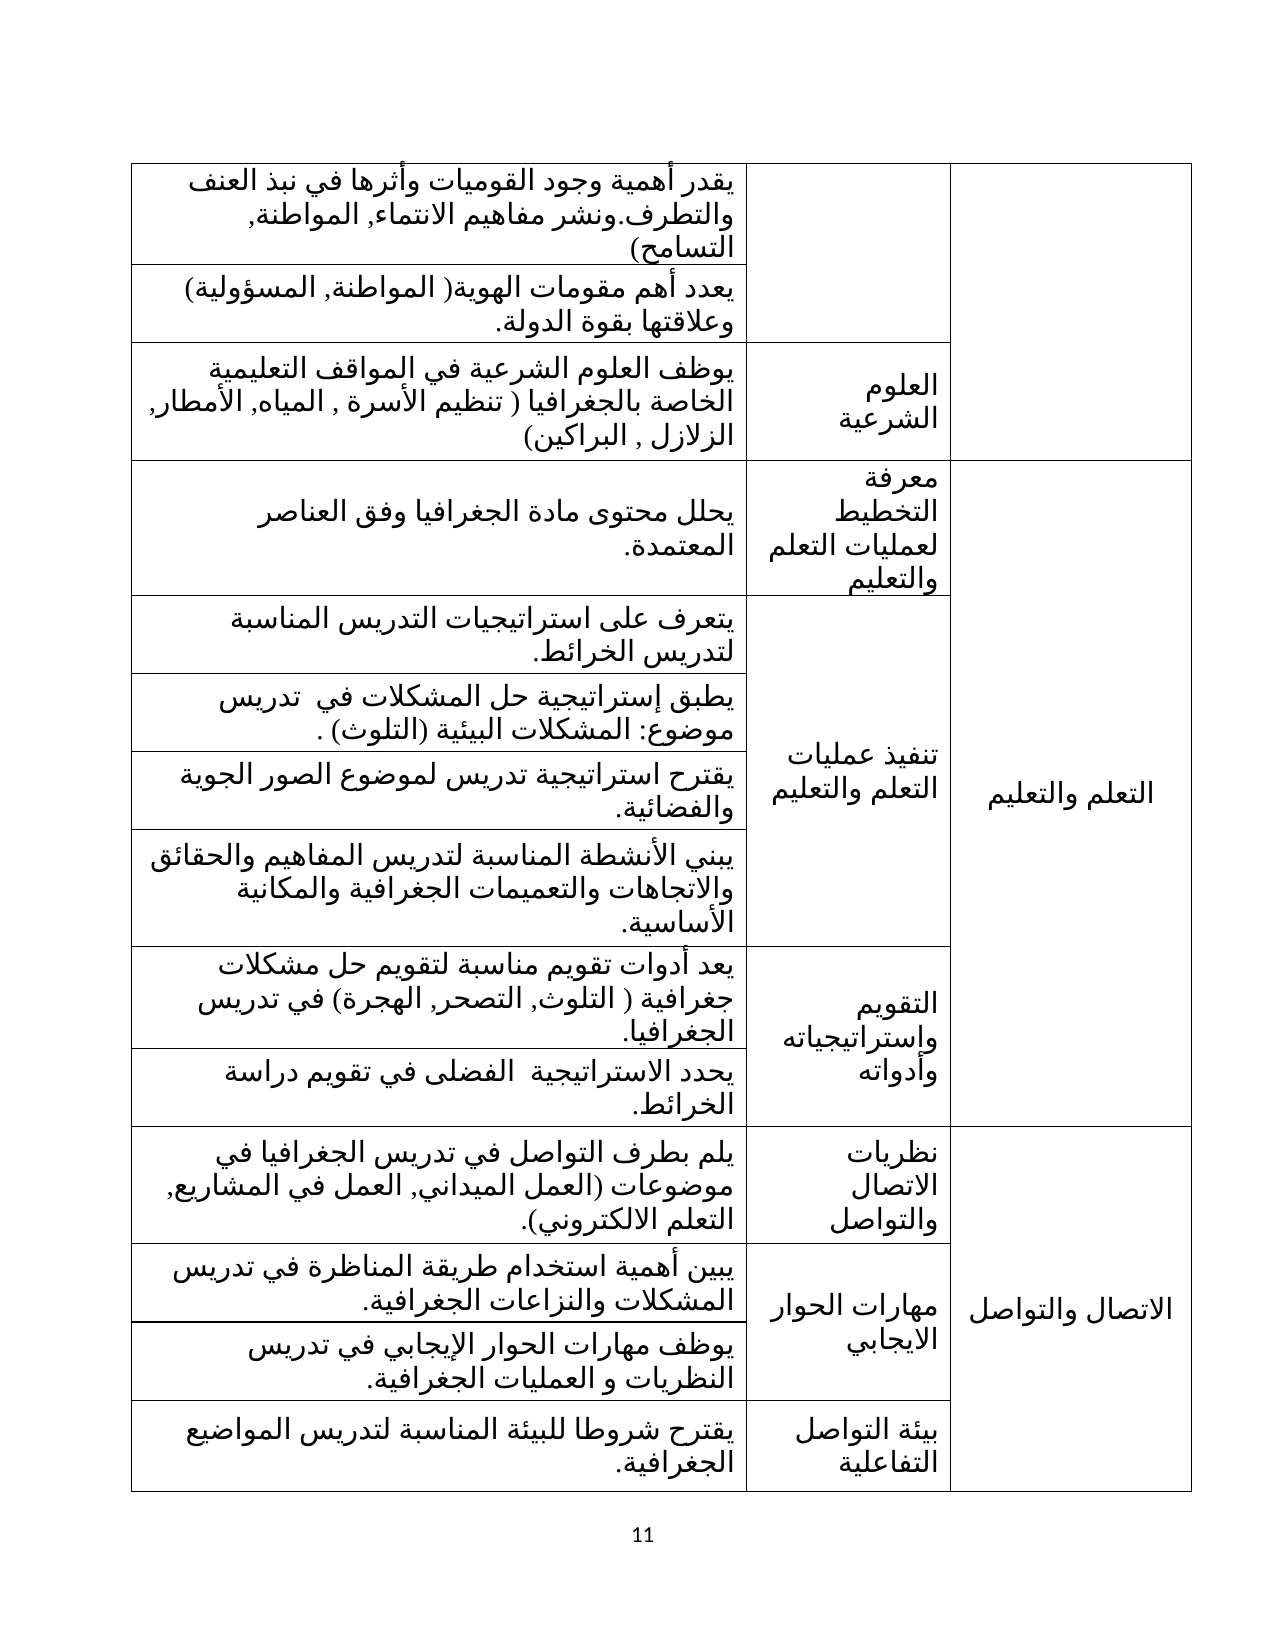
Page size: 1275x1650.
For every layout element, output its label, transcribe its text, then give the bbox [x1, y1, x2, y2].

table_cell مهارات الحوار الايجابي [747, 1244, 950, 1399]
table_cell الاتصال والتواصل [951, 1127, 1191, 1491]
table_cell يوظف العلوم الشرعية في المواقف التعليمية الخاصة بالجغرافيا ( تنظيم الأسرة , المياه, الأمطار, الزلازل , البراكين) [132, 343, 746, 459]
table_cell يبين أهمية استخدام طريقة المناظرة في تدريس المشكلات والنزاعات الجغرافية. [132, 1244, 746, 1321]
table_cell يطبق إستراتيجية حل المشكلات في تدريس موضوع: المشكلات البيئية (التلوث) . [132, 674, 746, 751]
table_cell التقويم واستراتيجياته وأدواته [747, 947, 950, 1126]
table_cell يعدد أهم مقومات الهوية( المواطنة, المسؤولية) وعلاقتها بقوة الدولة. [132, 265, 746, 342]
table_cell يحدد الاستراتيجية الفضلى في تقويم دراسة الخرائط. [132, 1049, 746, 1126]
table_cell معرفة التخطيط لعمليات التعلم والتعليم [747, 461, 950, 595]
table_cell يقدر أهمية وجود القوميات وأثرها في نبذ العنف والتطرف.ونشر مفاهيم الانتماء, المواطنة, التسامح) [132, 164, 746, 264]
table_cell التعلم والتعليم [951, 461, 1191, 1126]
table_cell يوظف مهارات الحوار الإيجابي في تدريس النظريات و العمليات الجغرافية. [132, 1323, 746, 1399]
table_cell العلوم الشرعية [747, 343, 950, 459]
table_cell تنفيذ عمليات التعلم والتعليم [747, 596, 950, 946]
table_cell نظريات الاتصال والتواصل [747, 1127, 950, 1243]
table_cell يعد أدوات تقويم مناسبة لتقويم حل مشكلات جغرافية ( التلوث, التصحر, الهجرة) في تدريس الجغرافيا. [132, 947, 746, 1048]
table_cell يقترح شروطا للبيئة المناسبة لتدريس المواضيع الجغرافية. [132, 1401, 746, 1491]
table_cell يقترح استراتيجية تدريس لموضوع الصور الجوية والفضائية. [132, 752, 746, 829]
table_cell يبني الأنشطة المناسبة لتدريس المفاهيم والحقائق والاتجاهات والتعميمات الجغرافية والمكانية الأساسية. [132, 830, 746, 946]
table_cell يتعرف على استراتيجيات التدريس المناسبة لتدريس الخرائط. [132, 596, 746, 673]
table_cell بيئة التواصل التفاعلية [747, 1401, 950, 1491]
table_cell يلم بطرف التواصل في تدريس الجغرافيا في موضوعات (العمل الميداني, العمل في المشاريع, التعلم الالكتروني). [132, 1127, 746, 1243]
table_cell يحلل محتوى مادة الجغرافيا وفق العناصر المعتمدة. [132, 461, 746, 595]
